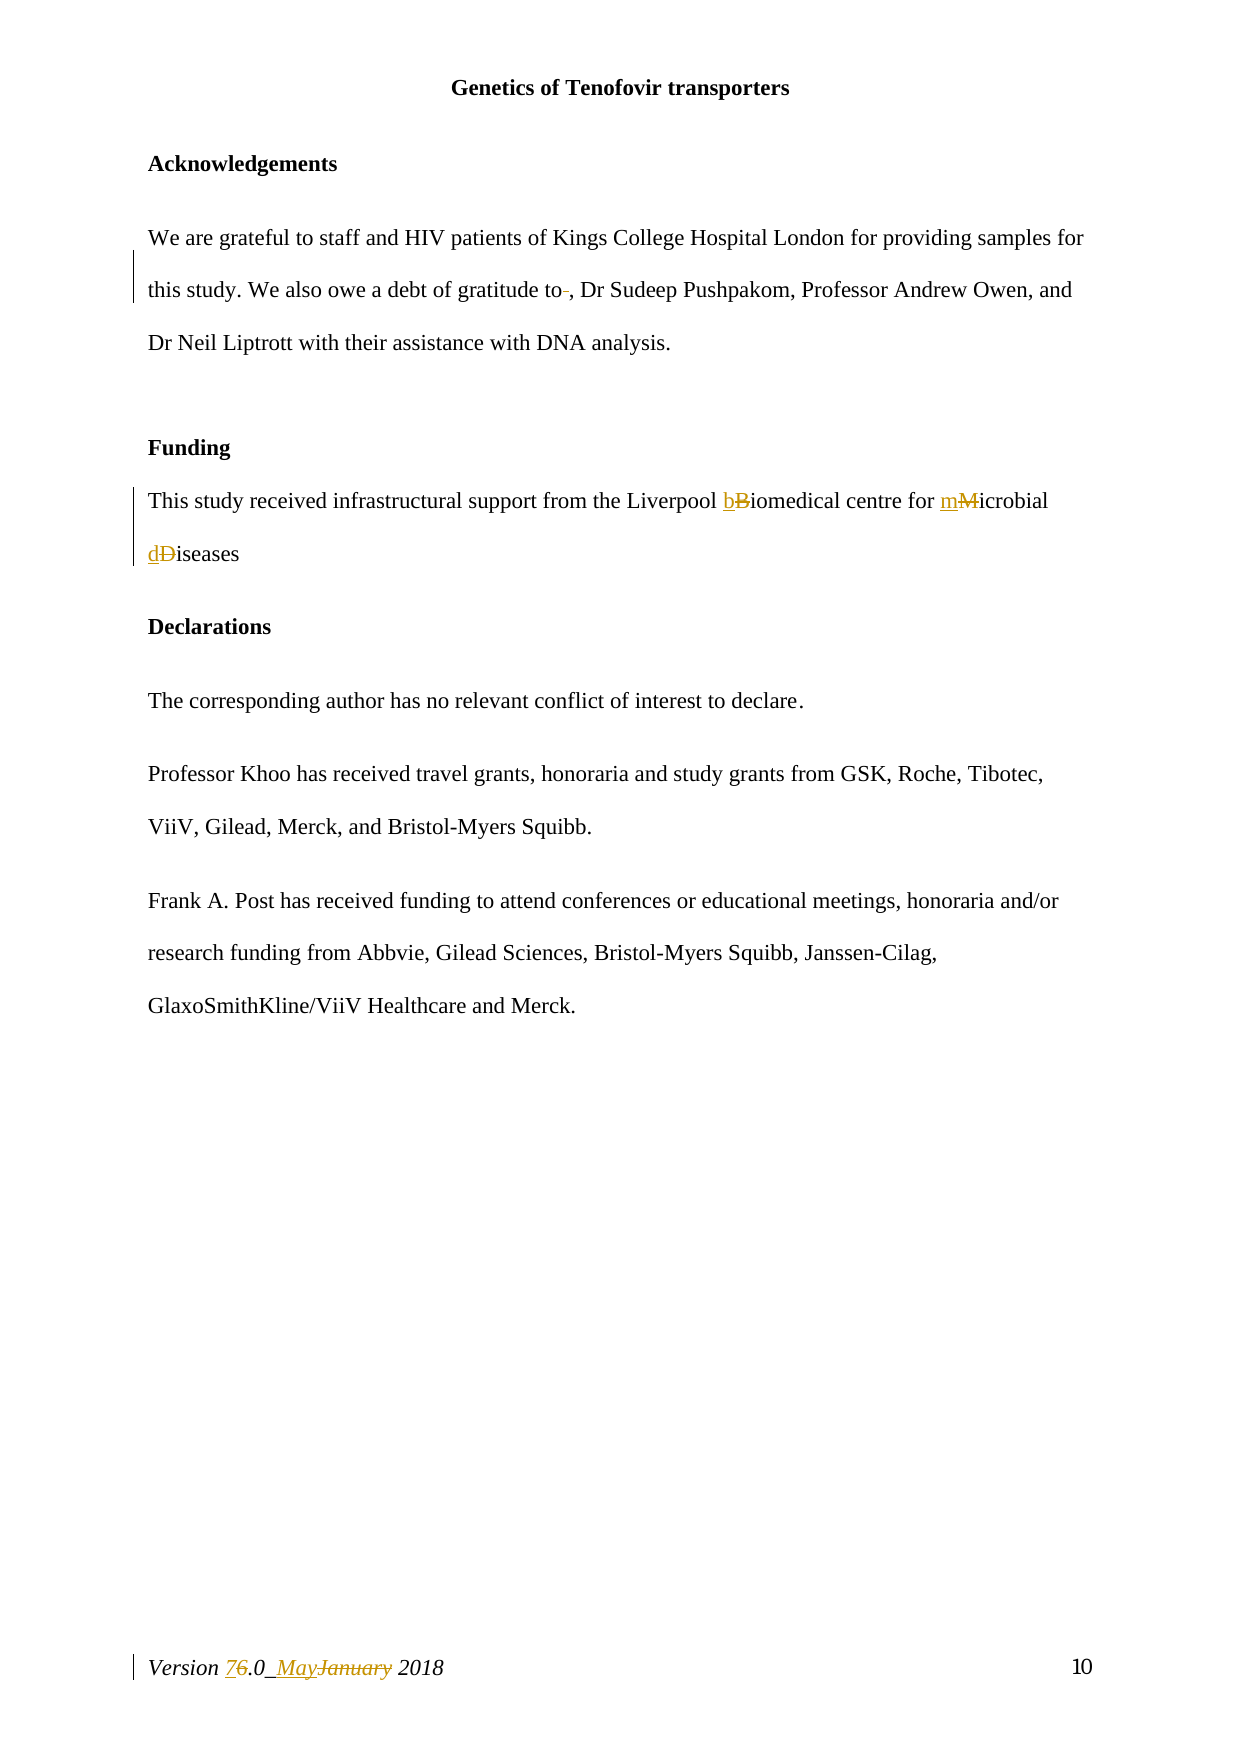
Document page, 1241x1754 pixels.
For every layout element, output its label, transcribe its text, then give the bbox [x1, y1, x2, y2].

text Declarations [148, 613, 1092, 640]
text Frank A. Post has received funding to attend conferences or educational meetings, honoraria and/or research funding from Abbvie, Gilead Sciences, Bristol-Myers Squibb, Janssen-Cilag, GlaxoSmithKline/ViiV Healthcare and Merck. [148, 887, 1092, 1018]
text We are grateful to staff and HIV patients of Kings College Hospital London for providing samples for this study. We also owe a debt of gratitude to, Dr Sudeep Pushpakom, Professor Andrew Owen, and Dr Neil Liptrott with their assistance with DNA analysis. [148, 223, 1092, 355]
text This study received infrastructural support from the Liverpool iomedical centre for icrobial iseases [148, 487, 1092, 566]
text Acknowledgements [148, 150, 1092, 176]
text Funding [148, 434, 1092, 461]
text The corresponding author has no relevant conflict of interest to declare. [148, 687, 1092, 713]
text Professor Khoo has received travel grants, honoraria and study grants from GSK, Roche, Tibotec, ViiV, Gilead, Merck, and Bristol-Myers Squibb. [148, 760, 1092, 839]
